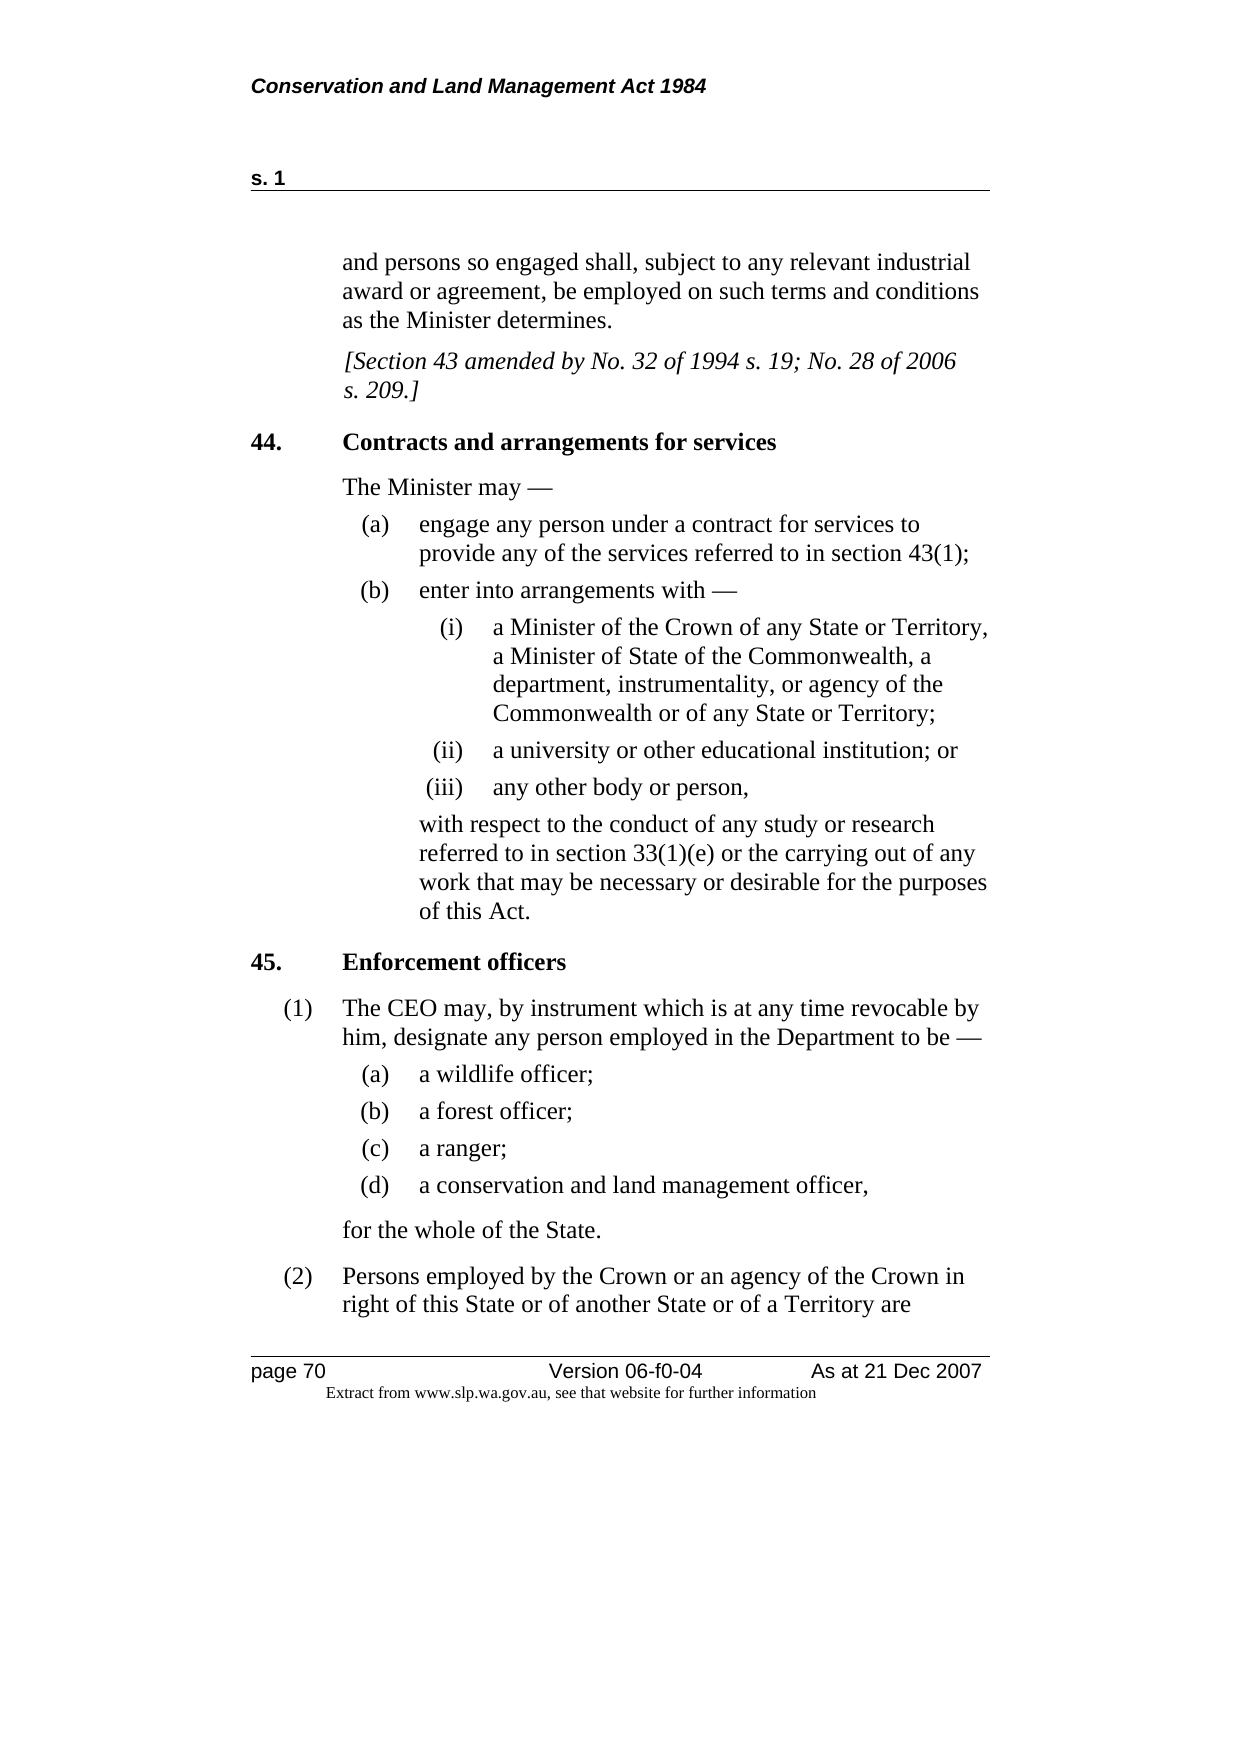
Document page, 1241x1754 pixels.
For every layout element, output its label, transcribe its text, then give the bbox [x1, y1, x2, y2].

text (c) a ranger; [251, 1133, 990, 1162]
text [251, 1261, 990, 1318]
text (iii) any other body or person, [251, 772, 990, 801]
text (b) enter into arrangements with — [251, 575, 990, 604]
text (i) a Minister of the Crown of any State or Territory, a Minister of State of the Commonwealth, a department, instrumentality, or agency of the Commonwealth or of any State or Territory; [251, 612, 990, 727]
text [Section 43 amended by No. 32 of 1994 s. 19; No. 28 of 2006 s. 209.] [251, 346, 990, 404]
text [251, 247, 990, 334]
text (1) The CEO may, by instrument which is at any time revocable by him, designate any person employed in the Department to be — [251, 993, 990, 1050]
subtitle 44. Contracts and arrangements for services [251, 427, 990, 455]
subtitle 45. Enforcement officers [251, 947, 990, 976]
text for the whole of the State. [251, 1215, 990, 1244]
text (a) engage any person under a contract for services to provide any of the services referred to in section 43(1); [251, 509, 990, 567]
text (a) a wildlife officer; [251, 1059, 990, 1087]
text (b) a forest officer; [251, 1096, 990, 1124]
text (ii) a university or other educational institution; or [251, 735, 990, 764]
text The Minister may — [251, 472, 990, 501]
text with respect to the conduct of any study or research referred to in section 33(1)(e) or the carrying out of any work that may be necessary or desirable for the purposes of this Act. [251, 809, 990, 924]
text (d) a conservation and land management officer, [251, 1170, 990, 1199]
